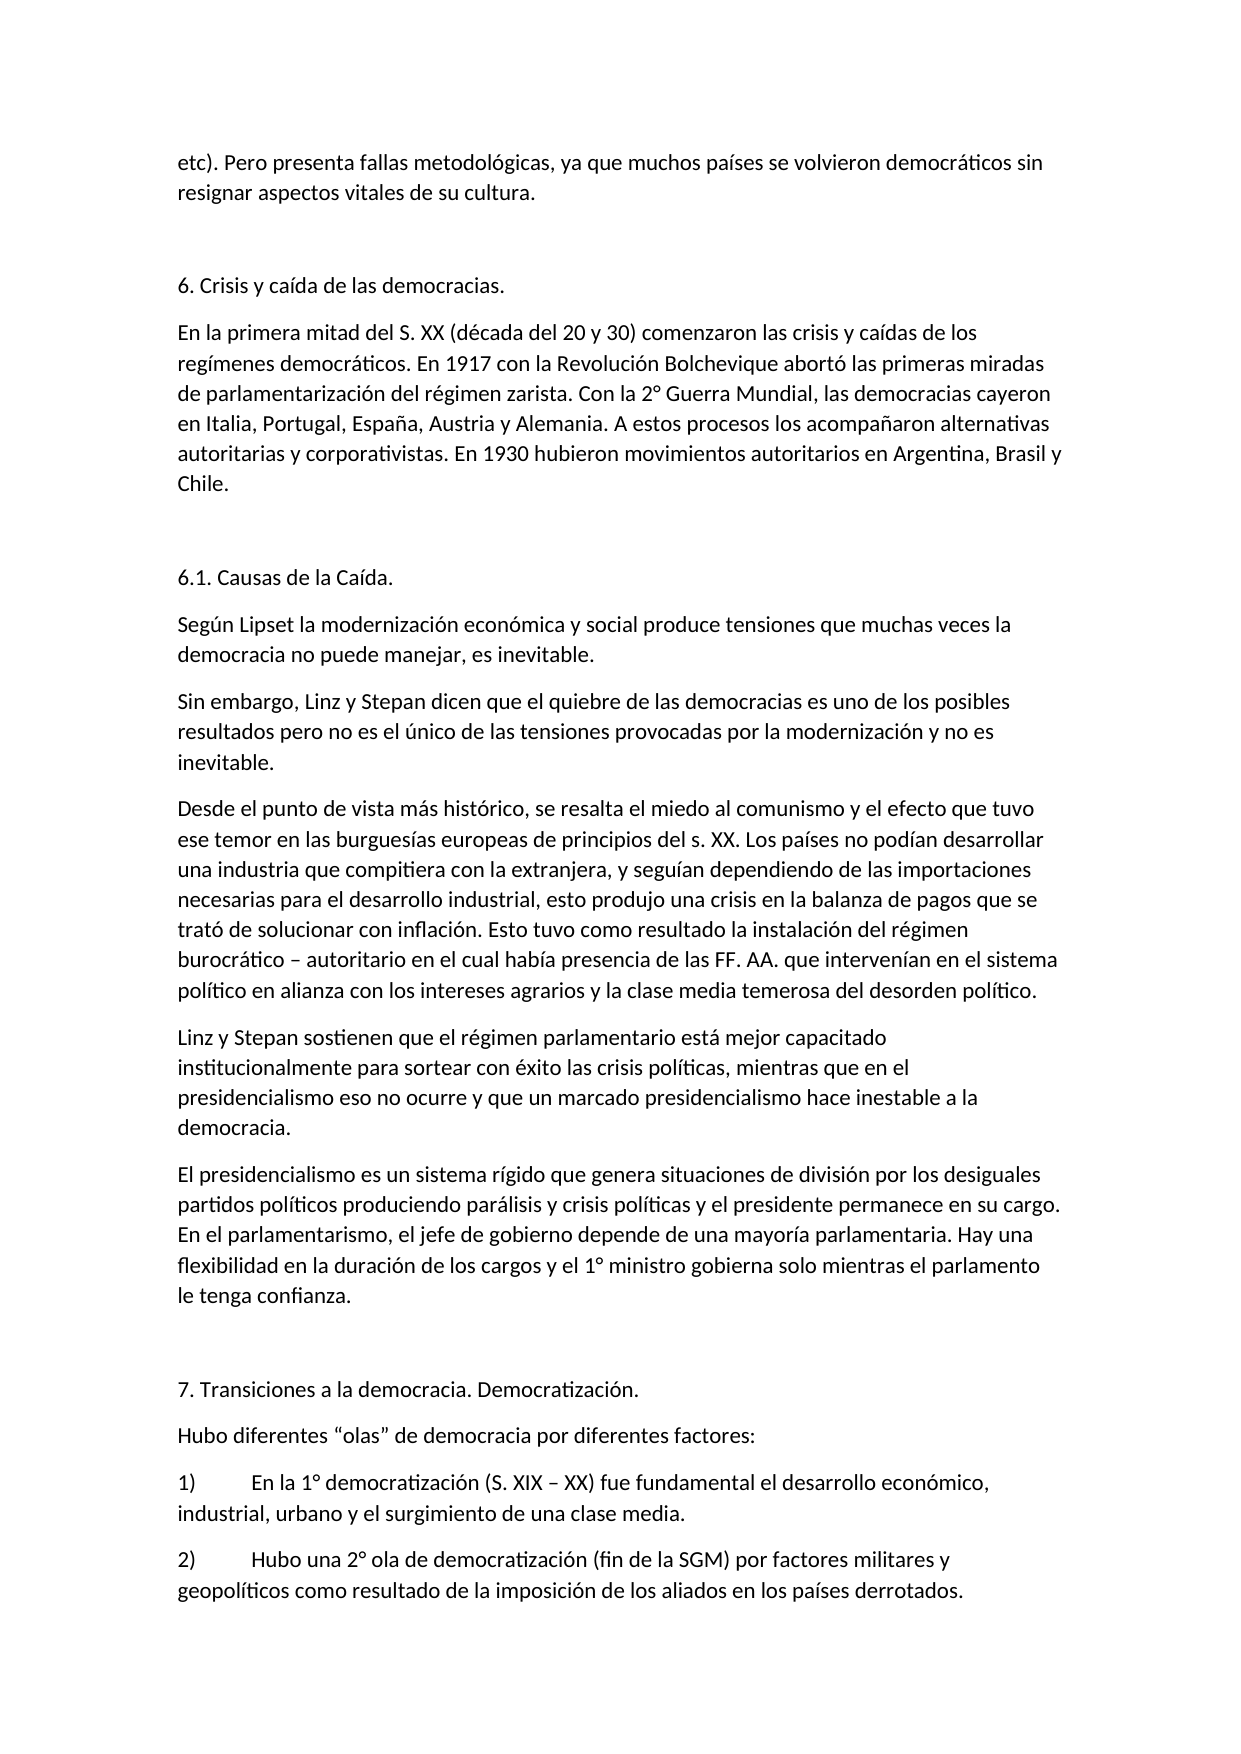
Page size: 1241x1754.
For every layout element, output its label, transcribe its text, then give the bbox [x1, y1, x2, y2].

text 6. Crisis y caída de las democracias. [177, 272, 1063, 299]
text Según Lipset la modernización económica y social produce tensiones que muchas veces la democracia no puede manejar, es inevitable. [177, 610, 1063, 668]
text Sin embargo, Linz y Stepan dicen que el quiebre de las democracias es uno de los posibles resultados pero no es el único de las tensiones provocadas por la modernización y no es inevitable. [177, 687, 1063, 776]
text Desde el punto de vista más histórico, se resalta el miedo al comunismo y el efecto que tuvo ese temor en las burguesías europeas de principios del s. XX. Los países no podían desarrollar una industria que compitiera con la extranjera, y seguían dependiendo de las importaciones necesarias para el desarrollo industrial, esto produjo una crisis en la balanza de pagos que se trató de solucionar con inflación. Esto tuvo como resultado la instalación del régimen burocrático – autoritario en el cual había presencia de las FF. AA. que intervenían en el sistema político en alianza con los intereses agrarios y la clase media temerosa del desorden político. [177, 794, 1063, 1004]
text 7. Transiciones a la democracia. Democratización. [177, 1375, 1063, 1403]
text 2) Hubo una 2° ola de democratización (fin de la SGM) por factores militares y geopolíticos como resultado de la imposición de los aliados en los países derrotados. [177, 1546, 1063, 1604]
text Linz y Stepan sostienen que el régimen parlamentario está mejor capacitado institucionalmente para sortear con éxito las crisis políticas, mientras que en el presidencialismo eso no ocurre y que un marcado presidencialismo hace inestable a la democracia. [177, 1023, 1063, 1141]
text Hubo diferentes “olas” de democracia por diferentes factores: [177, 1422, 1063, 1449]
text 1) En la 1° democratización (S. XIX – XX) fue fundamental el desarrollo económico, industrial, urbano y el surgimiento de una clase media. [177, 1468, 1063, 1527]
text El presidencialismo es un sistema rígido que genera situaciones de división por los desiguales partidos políticos produciendo parálisis y crisis políticas y el presidente permanece en su cargo. En el parlamentarismo, el jefe de gobierno depende de una mayoría parlamentaria. Hay una flexibilidad en la duración de los cargos y el 1° ministro gobierna solo mientras el parlamento le tenga confianza. [177, 1160, 1063, 1309]
text En la primera mitad del S. XX (década del 20 y 30) comenzaron las crisis y caídas de los regímenes democráticos. En 1917 con la Revolución Bolchevique abortó las primeras miradas de parlamentarización del régimen zarista. Con la 2° Guerra Mundial, las democracias cayeron en Italia, Portugal, España, Austria y Alemania. A estos procesos los acompañaron alternativas autoritarias y corporativistas. En 1930 hubieron movimientos autoritarios en Argentina, Brasil y Chile. [177, 318, 1063, 497]
text 6.1. Causas de la Caída. [177, 563, 1063, 591]
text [177, 148, 1063, 206]
